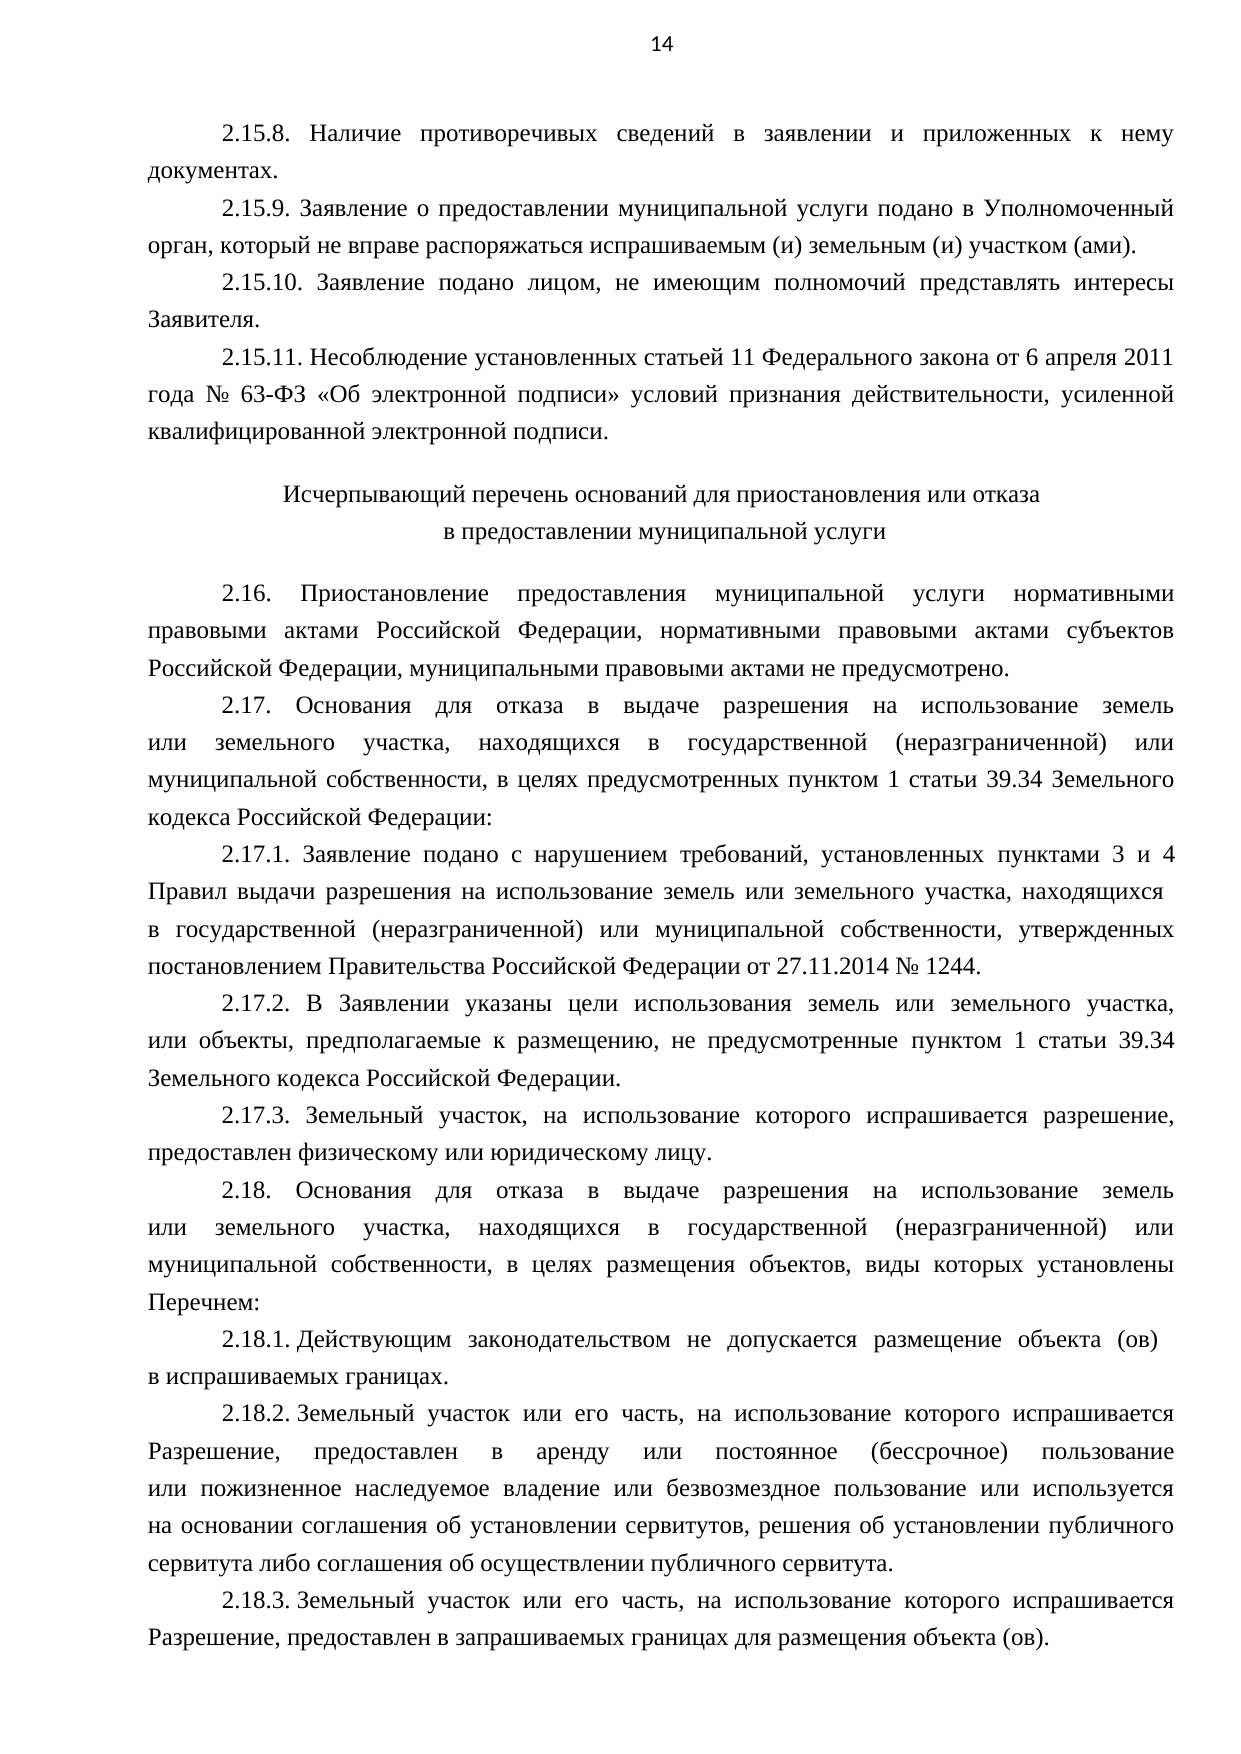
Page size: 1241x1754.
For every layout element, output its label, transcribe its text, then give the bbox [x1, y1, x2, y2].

text 2.15.11. Несоблюдение установленных статьей 11 Федерального закона от 6 апреля 2011 года № 63-ФЗ «Об электронной подписи» условий признания действительности, усиленной квалифицированной электронной подписи. [148, 342, 1175, 445]
text 2.18. Основания для отказа в выдаче разрешения на использование земель или земельного участка, находящихся в государственной (неразграниченной) или муниципальной собственности, в целях размещения объектов, виды которых установлены Перечнем: [148, 1175, 1175, 1315]
text 2.17.1. Заявление подано с нарушением требований, установленных пунктами 3 и 4 Правил выдачи разрешения на использование земель или земельного участка, находящихся в государственной (неразграниченной) или муниципальной собственности, утвержденных постановлением Правительства Российской Федерации от 27.11.2014 № 1244. [148, 839, 1175, 980]
text 2.18.2. Земельный участок или его часть, на использование которого испрашивается Разрешение, предоставлен в аренду или постоянное (бессрочное) пользование или пожизненное наследуемое владение или безвозмездное пользование или используется на основании соглашения об установлении сервитутов, решения об установлении публичного сервитута либо соглашения об осуществлении публичного сервитута. [148, 1398, 1175, 1576]
text 2.18.3. Земельный участок или его часть, на использование которого испрашивается Разрешение, предоставлен в запрашиваемых границах для размещения объекта (ов). [148, 1585, 1175, 1651]
text 2.17.3. Земельный участок, на использование которого испрашивается разрешение, предоставлен физическому или юридическому лицу. [148, 1100, 1175, 1166]
text 2.17. Основания для отказа в выдаче разрешения на использование земель или земельного участка, находящихся в государственной (неразграниченной) или муниципальной собственности, в целях предусмотренных пунктом 1 статьи 39.34 Земельного кодекса Российской Федерации: [148, 690, 1175, 831]
text Исчерпывающий перечень оснований для приостановления или отказа в предоставлении муниципальной услуги [266, 479, 1063, 545]
text 2.15.8. Наличие противоречивых сведений в заявлении и приложенных к нему документах. [148, 118, 1175, 184]
text 2.15.9. Заявление о предоставлении муниципальной услуги подано в Уполномоченный орган, который не вправе распоряжаться испрашиваемым (и) земельным (и) участком (ами). [148, 193, 1175, 259]
text 2.15.10. Заявление подано лицом, не имеющим полномочий представлять интересы Заявителя. [148, 267, 1175, 333]
text 2.16. Приостановление предоставления муниципальной услуги нормативными правовыми актами Российской Федерации, нормативными правовыми актами субъектов Российской Федерации, муниципальными правовыми актами не предусмотрено. [148, 578, 1175, 681]
text 2.18.1. Действующим законодательством не допускается размещение объекта (ов) в испрашиваемых границах. [148, 1324, 1175, 1390]
text 2.17.2. В Заявлении указаны цели использования земель или земельного участка, или объекты, предполагаемые к размещению, не предусмотренные пунктом 1 статьи 39.34 Земельного кодекса Российской Федерации. [148, 988, 1175, 1092]
